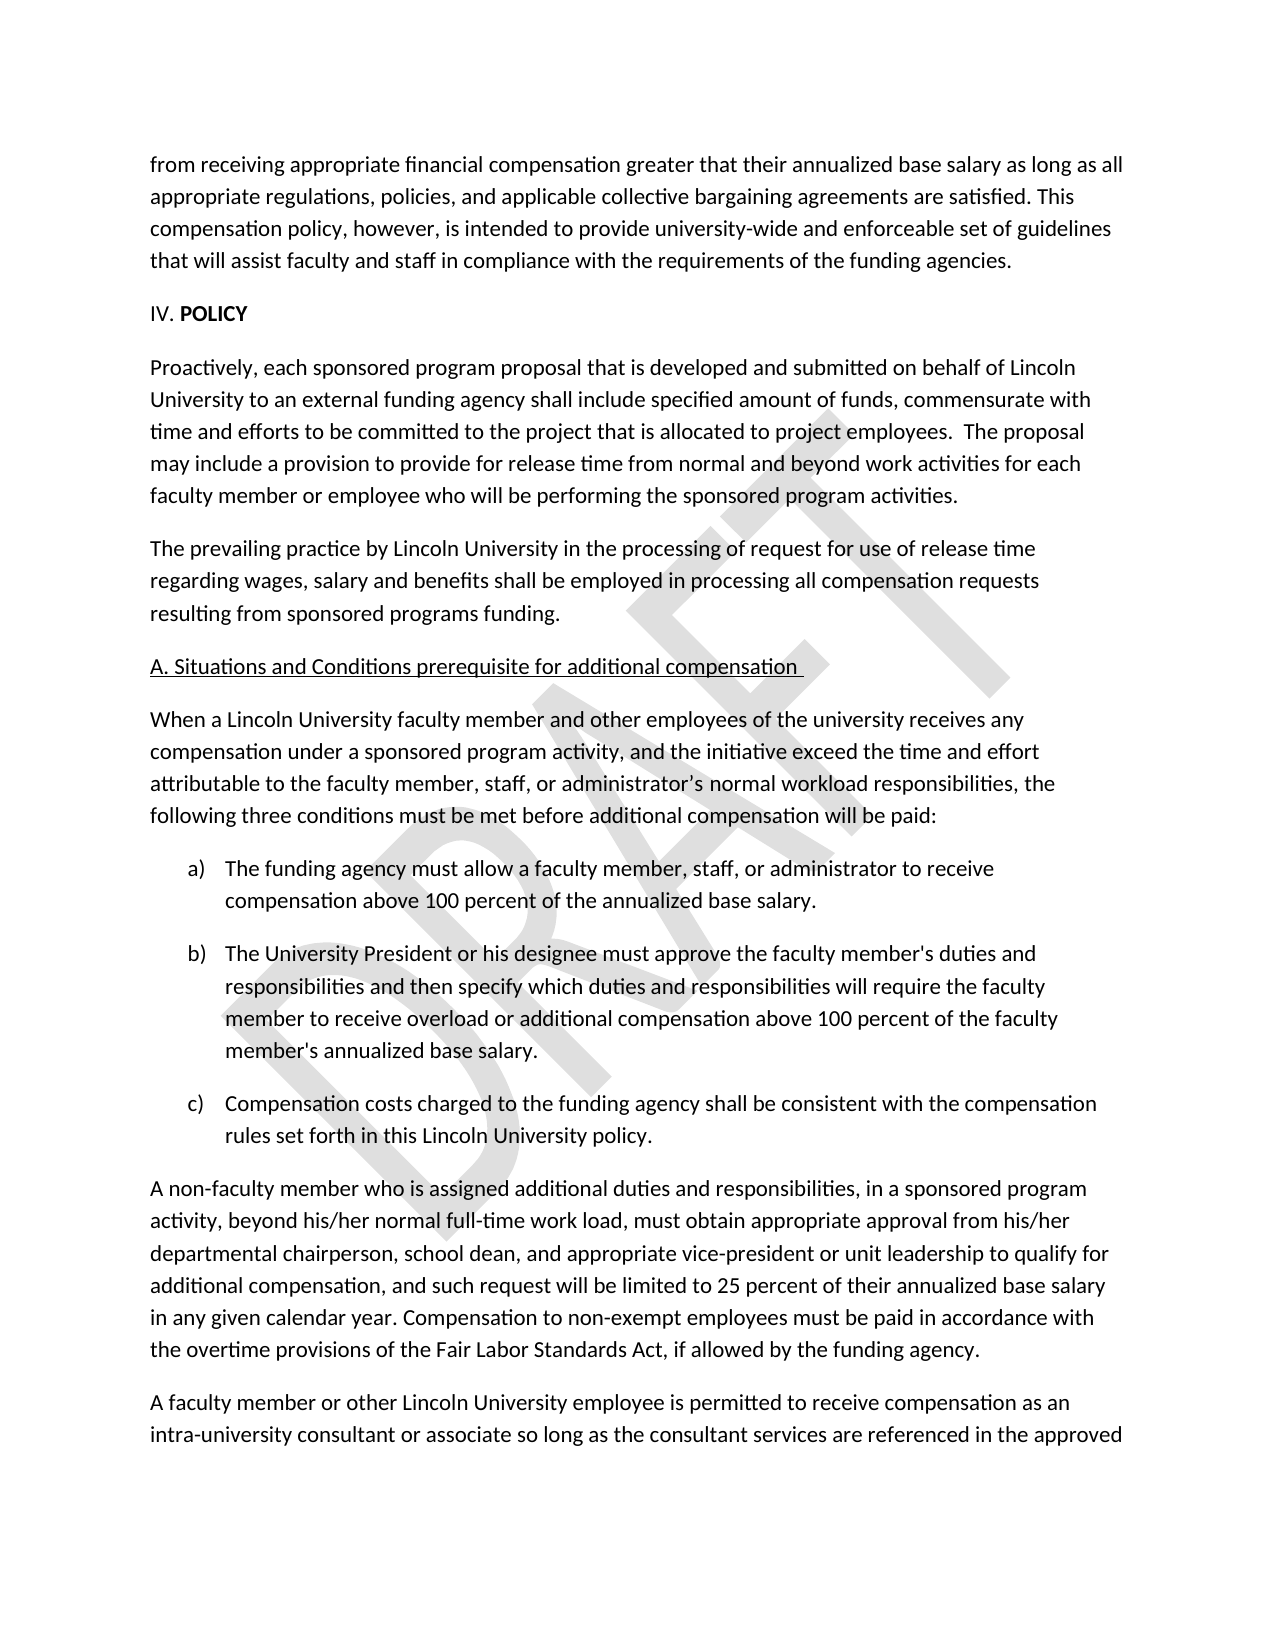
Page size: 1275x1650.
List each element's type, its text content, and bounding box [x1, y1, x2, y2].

list The funding agency must allow a faculty member, staff, or administrator to receive compensation above 100 percent of the annualized base salary. [187, 854, 1125, 914]
text A non-faculty member who is assigned additional duties and responsibilities, in a sponsored program activity, beyond his/her normal full-time work load, must obtain appropriate approval from his/her departmental chairperson, school dean, and appropriate vice-president or unit leadership to qualify for additional compensation, and such request will be limited to 25 percent of their annualized base salary in any given calendar year. Compensation to non-exempt employees must be paid in accordance with the overtime provisions of the Fair Labor Standards Act, if allowed by the funding agency. [150, 1174, 1125, 1363]
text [150, 1388, 1125, 1448]
text A. Situations and Conditions prerequisite for additional compensation [150, 652, 1125, 680]
text The prevailing practice by Lincoln University in the processing of request for use of release time regarding wages, salary and benefits shall be employed in processing all compensation requests resulting from sponsored programs funding. [150, 534, 1125, 627]
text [150, 150, 1125, 274]
text IV. POLICY [150, 299, 1125, 328]
list The University President or his designee must approve the faculty member's duties and responsibilities and then specify which duties and responsibilities will require the faculty member to receive overload or additional compensation above 100 percent of the faculty member's annualized base salary. [187, 939, 1125, 1064]
text Proactively, each sponsored program proposal that is developed and submitted on behalf of Lincoln University to an external funding agency shall include specified amount of funds, commensurate with time and efforts to be committed to the project that is allocated to project employees. The proposal may include a provision to provide for release time from normal and beyond work activities for each faculty member or employee who will be performing the sponsored program activities. [150, 353, 1125, 509]
list Compensation costs charged to the funding agency shall be consistent with the compensation rules set forth in this Lincoln University policy. [187, 1089, 1125, 1149]
text When a Lincoln University faculty member and other employees of the university receives any compensation under a sponsored program activity, and the initiative exceed the time and effort attributable to the faculty member, staff, or administrator’s normal workload responsibilities, the following three conditions must be met before additional compensation will be paid: [150, 705, 1125, 829]
